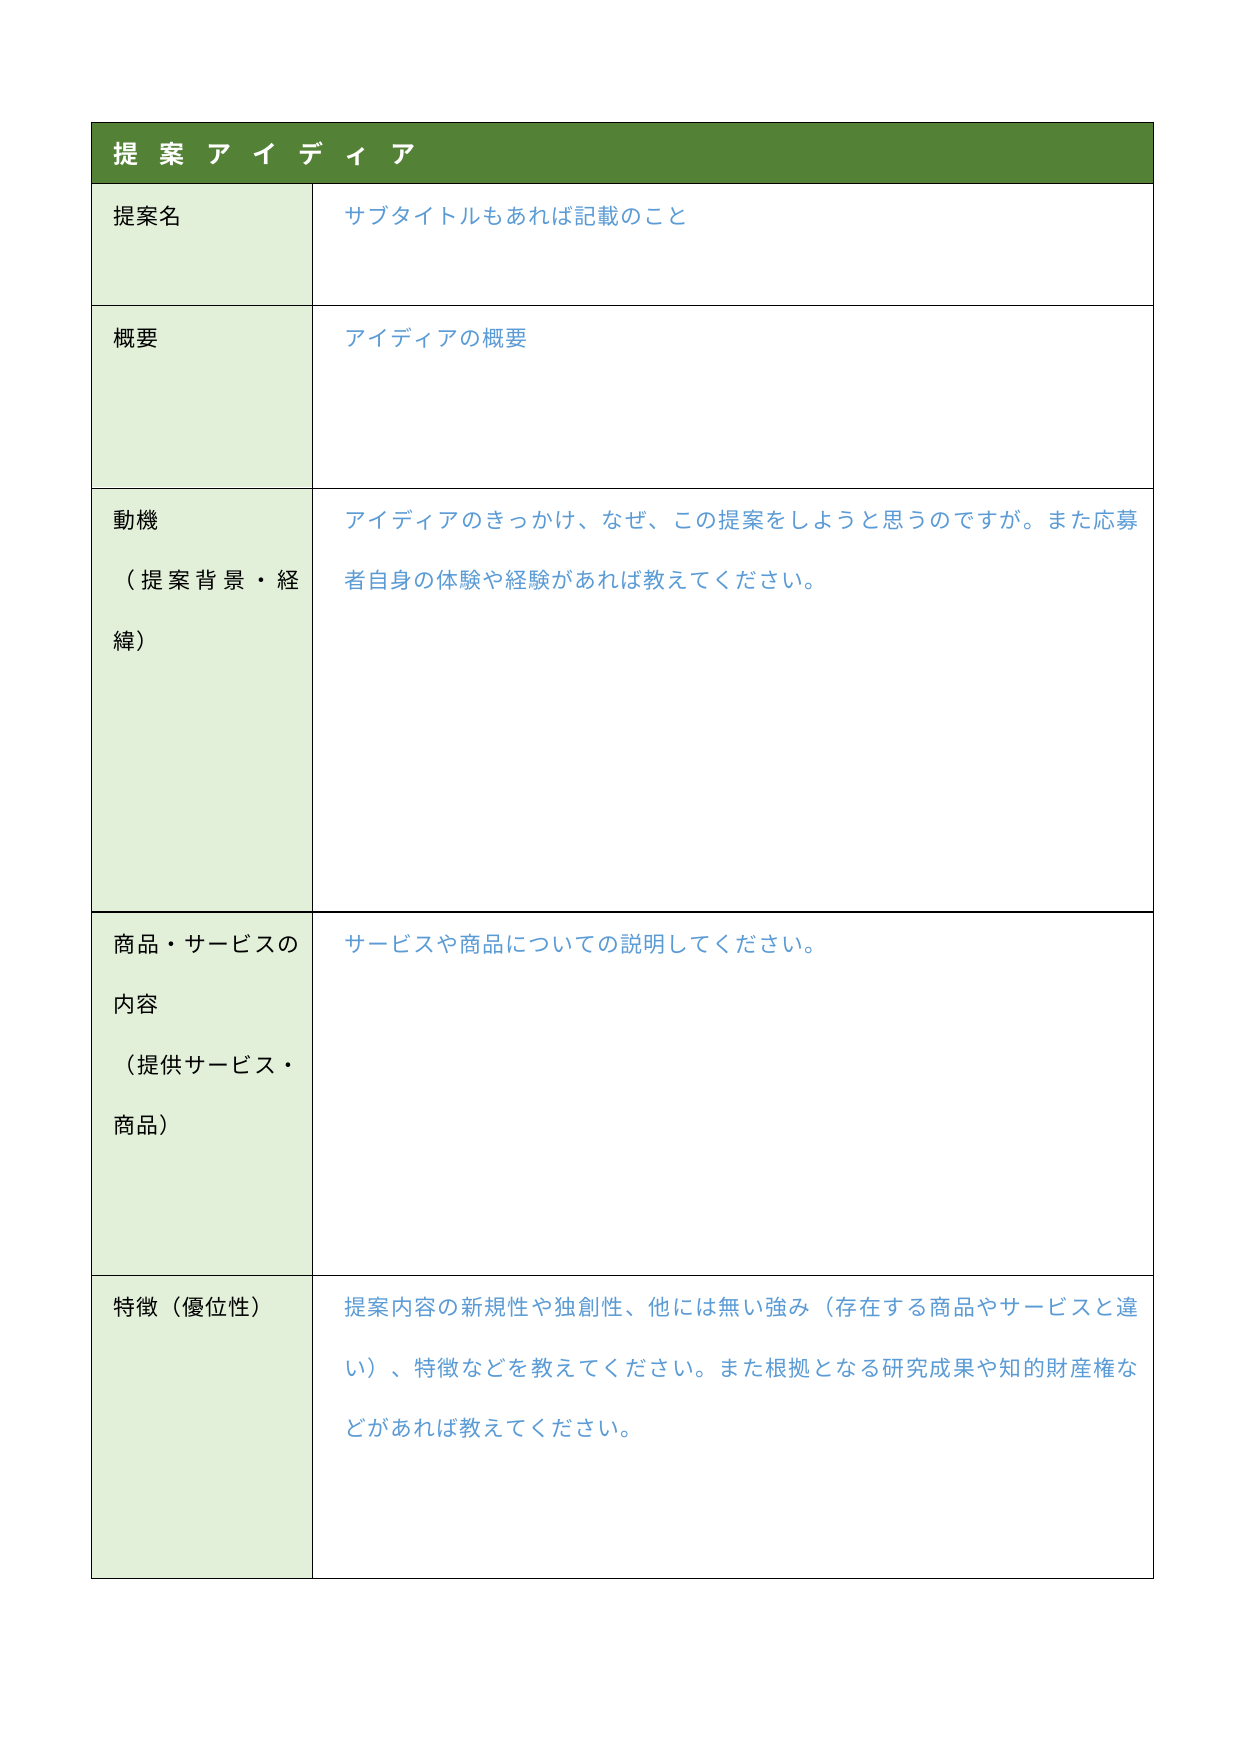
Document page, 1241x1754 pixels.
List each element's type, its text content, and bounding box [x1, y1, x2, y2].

table_cell 概要 [92, 306, 312, 487]
table_cell 商品・サービスの内容 （提供サービス・商品） [92, 913, 312, 1275]
table_header 提案アイディア [92, 123, 1153, 183]
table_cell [313, 1276, 1153, 1578]
table_cell 提案名 [92, 184, 312, 305]
table_cell 動機 （提案背景・経緯） [92, 489, 312, 911]
table_cell サブタイトルもあれば記載のこと [313, 184, 1153, 305]
table_cell サービスや商品についての説明してください。 [313, 913, 1153, 1275]
table_cell アイディアのきっかけ、なぜ、この提案をしようと思うのですが。また応募者自身の体験や経験があれば教えてください。 [313, 489, 1153, 911]
table_cell アイディアの概要 [313, 306, 1153, 487]
table_cell 特徴（優位性） [92, 1276, 312, 1578]
